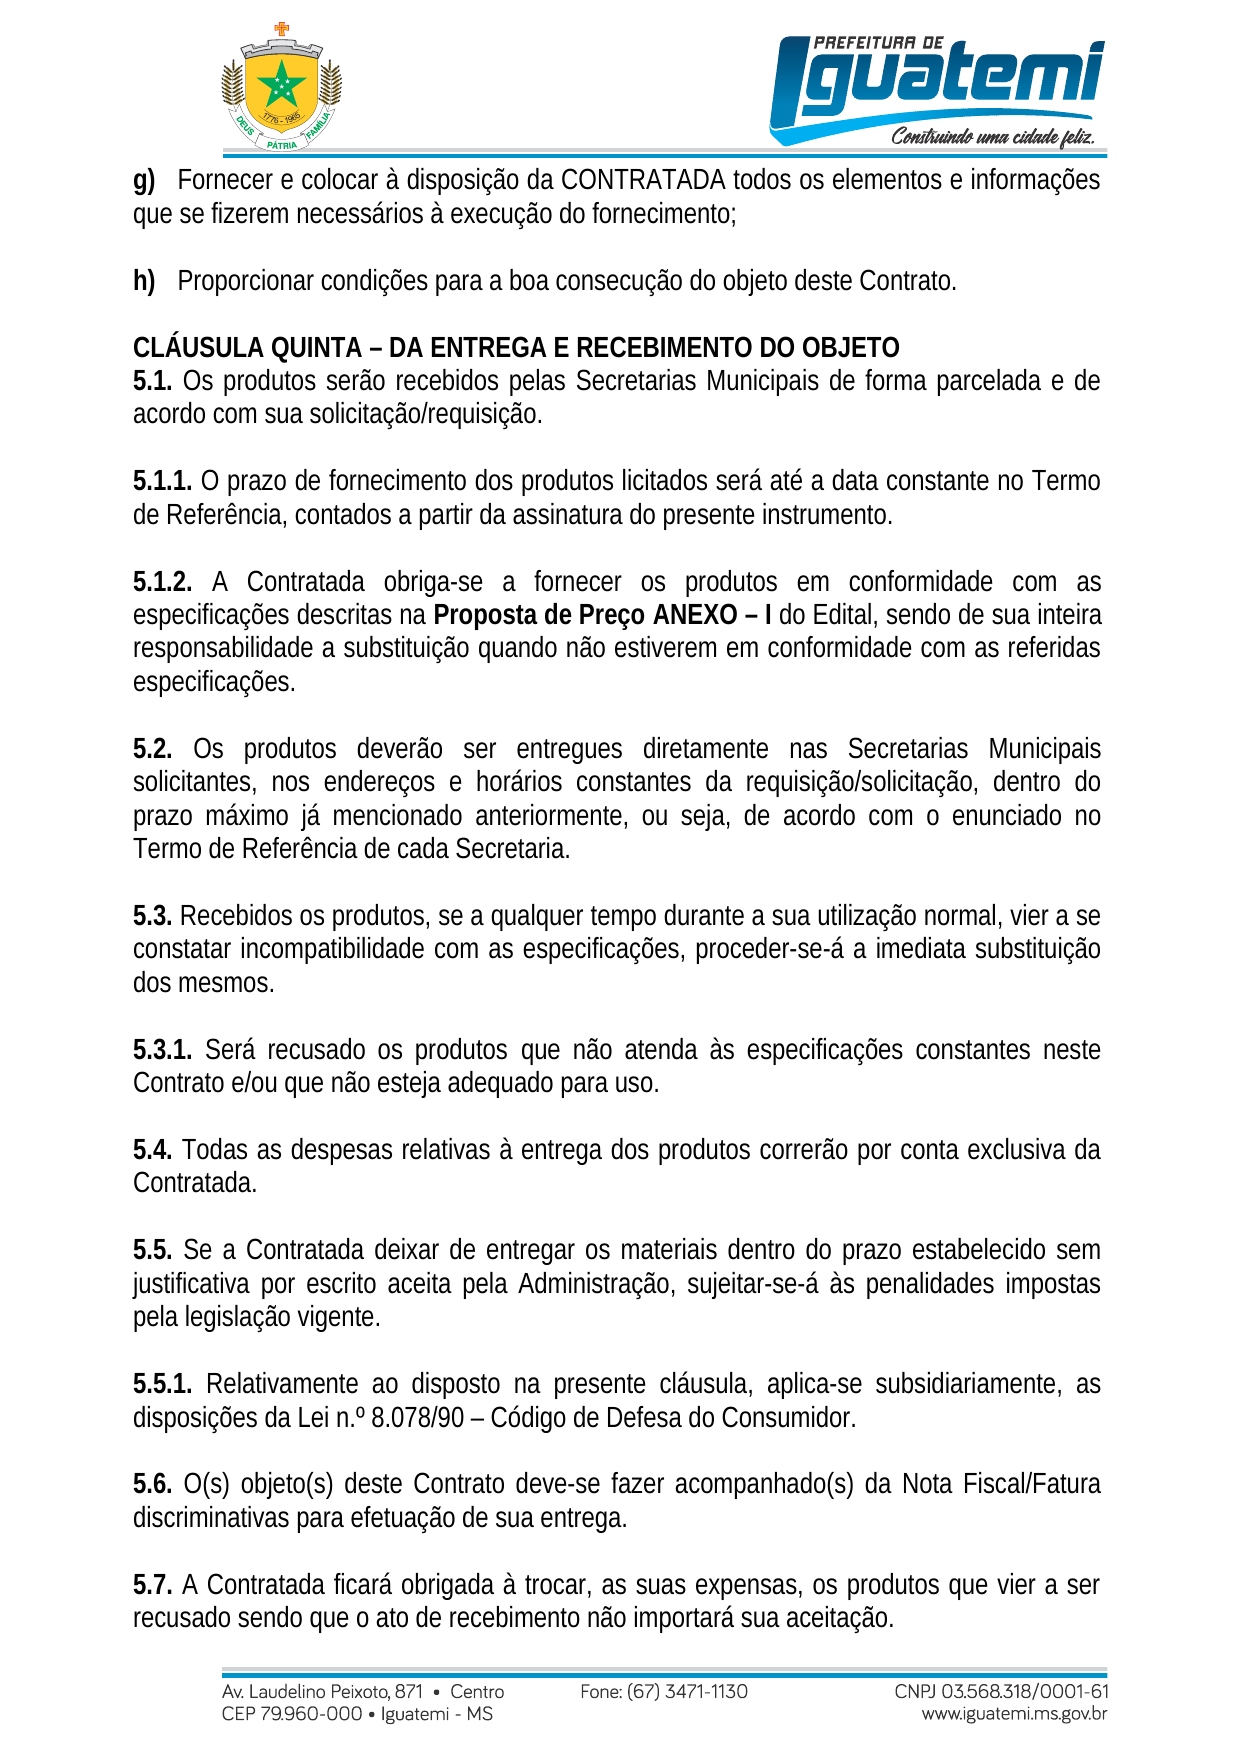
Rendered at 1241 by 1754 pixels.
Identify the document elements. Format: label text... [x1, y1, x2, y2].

text 5.6. O(s) objeto(s) deste Contrato deve-se fazer acompanhado(s) da Nota Fiscal/Fatura discriminativas para efetuação de sua entrega. [133, 1467, 1103, 1533]
text CLÁUSULA QUINTA – DA ENTREGA E RECEBIMENTO DO OBJETO [133, 330, 1103, 363]
text 5.3.1. Será recusado os produtos que não atenda às especificações constantes neste Contrato e/ou que não esteja adequado para uso. [133, 1032, 1103, 1099]
text 5.5. Se a Contratada deixar de entregar os materiais dentro do prazo estabelecido sem justificativa por escrito aceita pela Administração, sujeitar-se-á às penalidades impostas pela legislação vigente. [133, 1232, 1103, 1333]
text 5.5.1. Relativamente ao disposto na presente cláusula, aplica-se subsidiariamente, as disposições da Lei n.º 8.078/90 – Código de Defesa do Consumidor. [133, 1366, 1103, 1433]
list Proporcionar condições para a boa consecução do objeto deste Contrato. [133, 263, 1103, 296]
text 5.1.2. A Contratada obriga-se a fornecer os produtos em conformidade com as especificações descritas na Proposta de Preço ANEXO – I do Edital, sendo de sua inteira responsabilidade a substituição quando não estiverem em conformidade com as referidas especificações. [133, 564, 1103, 697]
text 5.1.1. O prazo de fornecimento dos produtos licitados será até a data constante no Termo de Referência, contados a partir da assinatura do presente instrumento. [133, 463, 1103, 530]
text 5.1. Os produtos serão recebidos pelas Secretarias Municipais de forma parcelada e de acordo com sua solicitação/requisição. [133, 363, 1103, 430]
text 5.2. Os produtos deverão ser entregues diretamente nas Secretarias Municipais solicitantes, nos endereços e horários constantes da requisição/solicitação, dentro do prazo máximo já mencionado anteriormente, ou seja, de acordo com o enunciado no Termo de Referência de cada Secretaria. [133, 731, 1103, 865]
text 5.3. Recebidos os produtos, se a qualquer tempo durante a sua utilização normal, vier a se constatar incompatibilidade com as especificações, proceder-se-á a imediata substituição dos mesmos. [133, 898, 1103, 998]
text 5.7. A Contratada ficará obrigada à trocar, as suas expensas, os produtos que vier a ser recusado sendo que o ato de recebimento não importará sua aceitação. [133, 1567, 1103, 1634]
text 5.4. Todas as despesas relativas à entrega dos produtos correrão por conta exclusiva da Contratada. [133, 1132, 1103, 1199]
list Fornecer e colocar à disposição da CONTRATADA todos os elementos e informações que se fizerem necessários à execução do fornecimento; [133, 162, 1103, 229]
